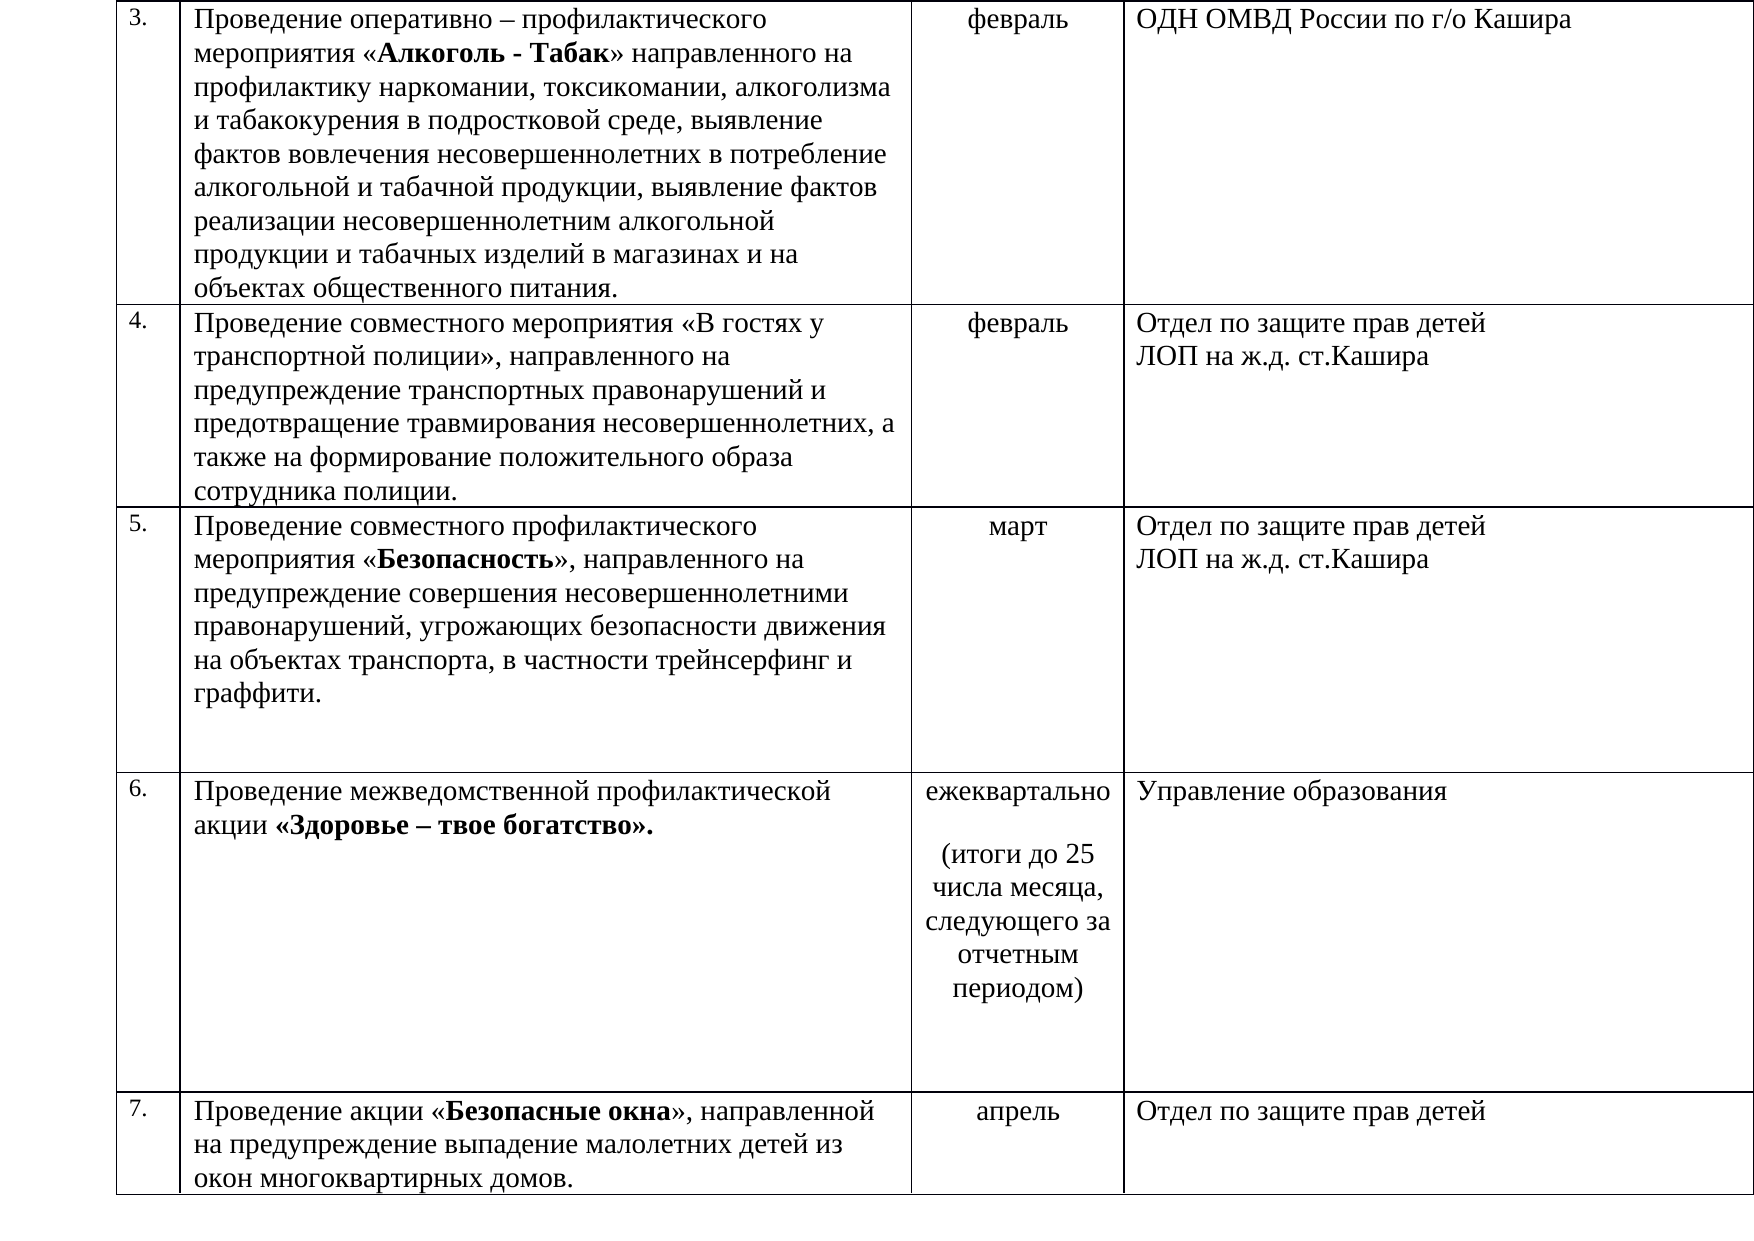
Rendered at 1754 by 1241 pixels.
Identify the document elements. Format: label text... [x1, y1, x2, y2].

table_cell Управление образования [1125, 773, 1753, 1091]
table_cell Проведение совместного мероприятия «В гостях у транспортной полиции», направленного на предупреждение транспортных правонарушений и предотвращение травмирования несовершеннолетних, а также на формирование положительного образа сотрудника полиции. [181, 305, 911, 506]
table_cell март [912, 508, 1123, 772]
table_cell Проведение совместного профилактического мероприятия «Безопасность», направленного на предупреждение совершения несовершеннолетними правонарушений, угрожающих безопасности движения на объектах транспорта, в частности трейнсерфинг и граффити. [181, 508, 911, 772]
table_cell 5. [117, 508, 179, 772]
table_cell Проведение межведомственной профилактической акции «Здоровье – твое богатство». [181, 773, 911, 1091]
table_cell февраль [912, 305, 1123, 506]
table_cell 3. [117, 2, 179, 303]
table_cell ежеквартально (итоги до 25 числа месяца, следующего за отчетным периодом) [912, 773, 1123, 1091]
table_cell Отдел по защите прав детей ЛОП на ж.д. ст.Кашира [1125, 305, 1753, 506]
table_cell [181, 1093, 911, 1193]
table_cell Отдел по защите прав детей ЛОП на ж.д. ст.Кашира [1125, 508, 1753, 772]
table_cell 7. [117, 1093, 179, 1193]
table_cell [1125, 1093, 1753, 1193]
table_cell 4. [117, 305, 179, 506]
table_cell Проведение оперативно – профилактического мероприятия «Алкоголь - Табак» направленного на профилактику наркомании, токсикомании, алкоголизма и табакокурения в подростковой среде, выявление фактов вовлечения несовершеннолетних в потребление алкогольной и табачной продукции, выявление фактов реализации несовершеннолетним алкогольной продукции и табачных изделий в магазинах и на объектах общественного питания. [181, 2, 911, 303]
table_cell февраль [912, 2, 1123, 303]
table_cell 6. [117, 773, 179, 1091]
table_cell апрель [912, 1093, 1123, 1193]
table_cell ОДН ОМВД России по г/о Кашира [1125, 2, 1753, 303]
